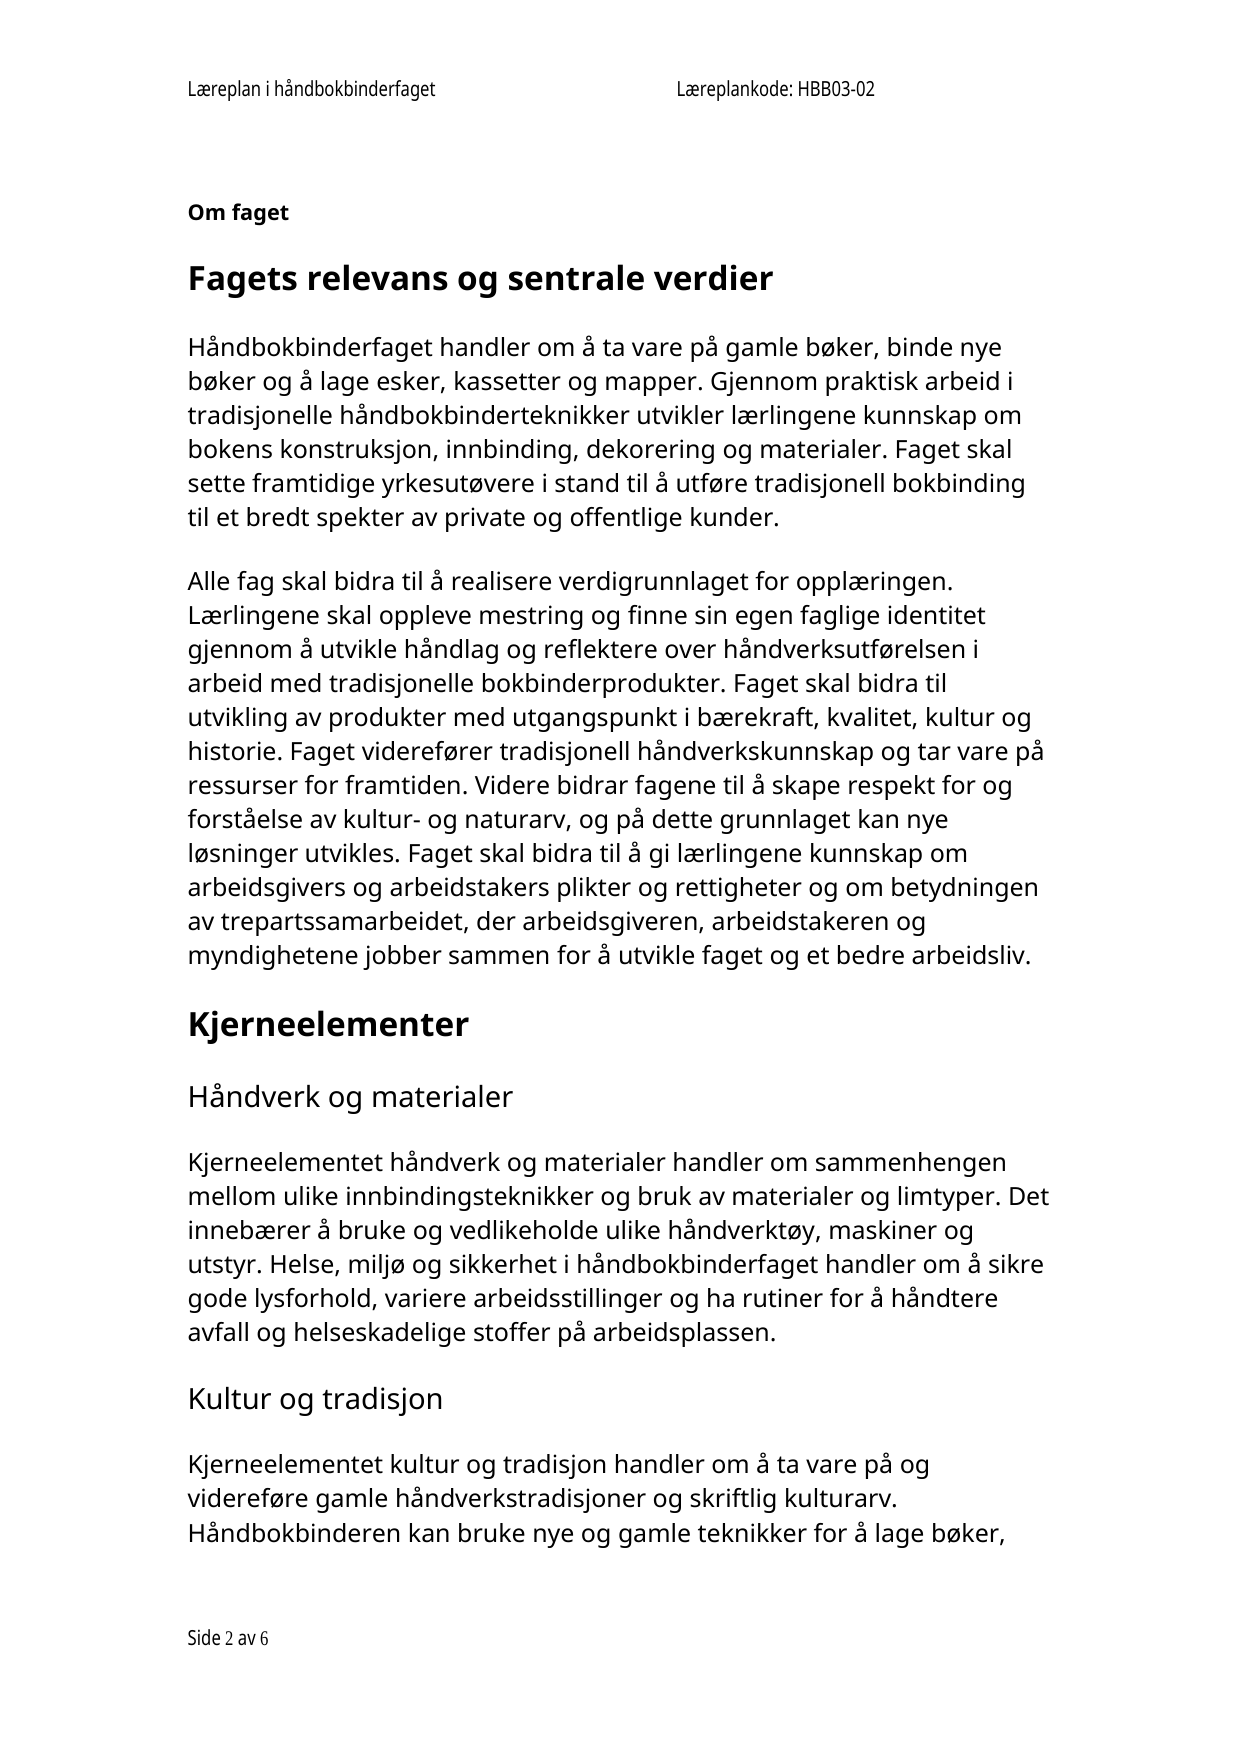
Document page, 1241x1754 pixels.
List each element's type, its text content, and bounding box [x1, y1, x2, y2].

subtitle Om faget [187, 175, 1053, 226]
subtitle Kultur og tradisjon [187, 1378, 1053, 1418]
subtitle Håndverk og materialer [187, 1076, 1053, 1116]
subtitle Kjerneelementer [187, 1001, 1053, 1047]
text Alle fag skal bidra til å realisere verdigrunnlaget for opplæringen. Lærlingene skal oppleve mestring og finne sin egen faglige identitet gjennom å utvikle håndlag og reflektere over håndverksutførelsen i arbeid med tradisjonelle bokbinderprodukter. Faget skal bidra til utvikling av produkter med utgangspunkt i bærekraft, kvalitet, kultur og historie. Faget viderefører tradisjonell håndverkskunnskap og tar vare på ressurser for framtiden. Videre bidrar fagene til å skape respekt for og forståelse av kultur- og naturarv, og på dette grunnlaget kan nye løsninger utvikles. Faget skal bidra til å gi lærlingene kunnskap om arbeidsgivers og arbeidstakers plikter og rettigheter og om betydningen av trepartssamarbeidet, der arbeidsgiveren, arbeidstakeren og myndighetene jobber sammen for å utvikle faget og et bedre arbeidsliv. [187, 563, 1053, 972]
subtitle Fagets relevans og sentrale verdier [187, 255, 1053, 301]
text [187, 1447, 1053, 1549]
text Håndbokbinderfaget handler om å ta vare på gamle bøker, binde nye bøker og å lage esker, kassetter og mapper. Gjennom praktisk arbeid i tradisjonelle håndbokbinderteknikker utvikler lærlingene kunnskap om bokens konstruksjon, innbinding, dekorering og materialer. Faget skal sette framtidige yrkesutøvere i stand til å utføre tradisjonell bokbinding til et bredt spekter av private og offentlige kunder. [187, 330, 1053, 534]
text Kjerneelementet håndverk og materialer handler om sammenhengen mellom ulike innbindingsteknikker og bruk av materialer og limtyper. Det innebærer å bruke og vedlikeholde ulike håndverktøy, maskiner og utstyr. Helse, miljø og sikkerhet i håndbokbinderfaget handler om å sikre gode lysforhold, variere arbeidsstillinger og ha rutiner for å håndtere avfall og helseskadelige stoffer på arbeidsplassen. [187, 1145, 1053, 1349]
